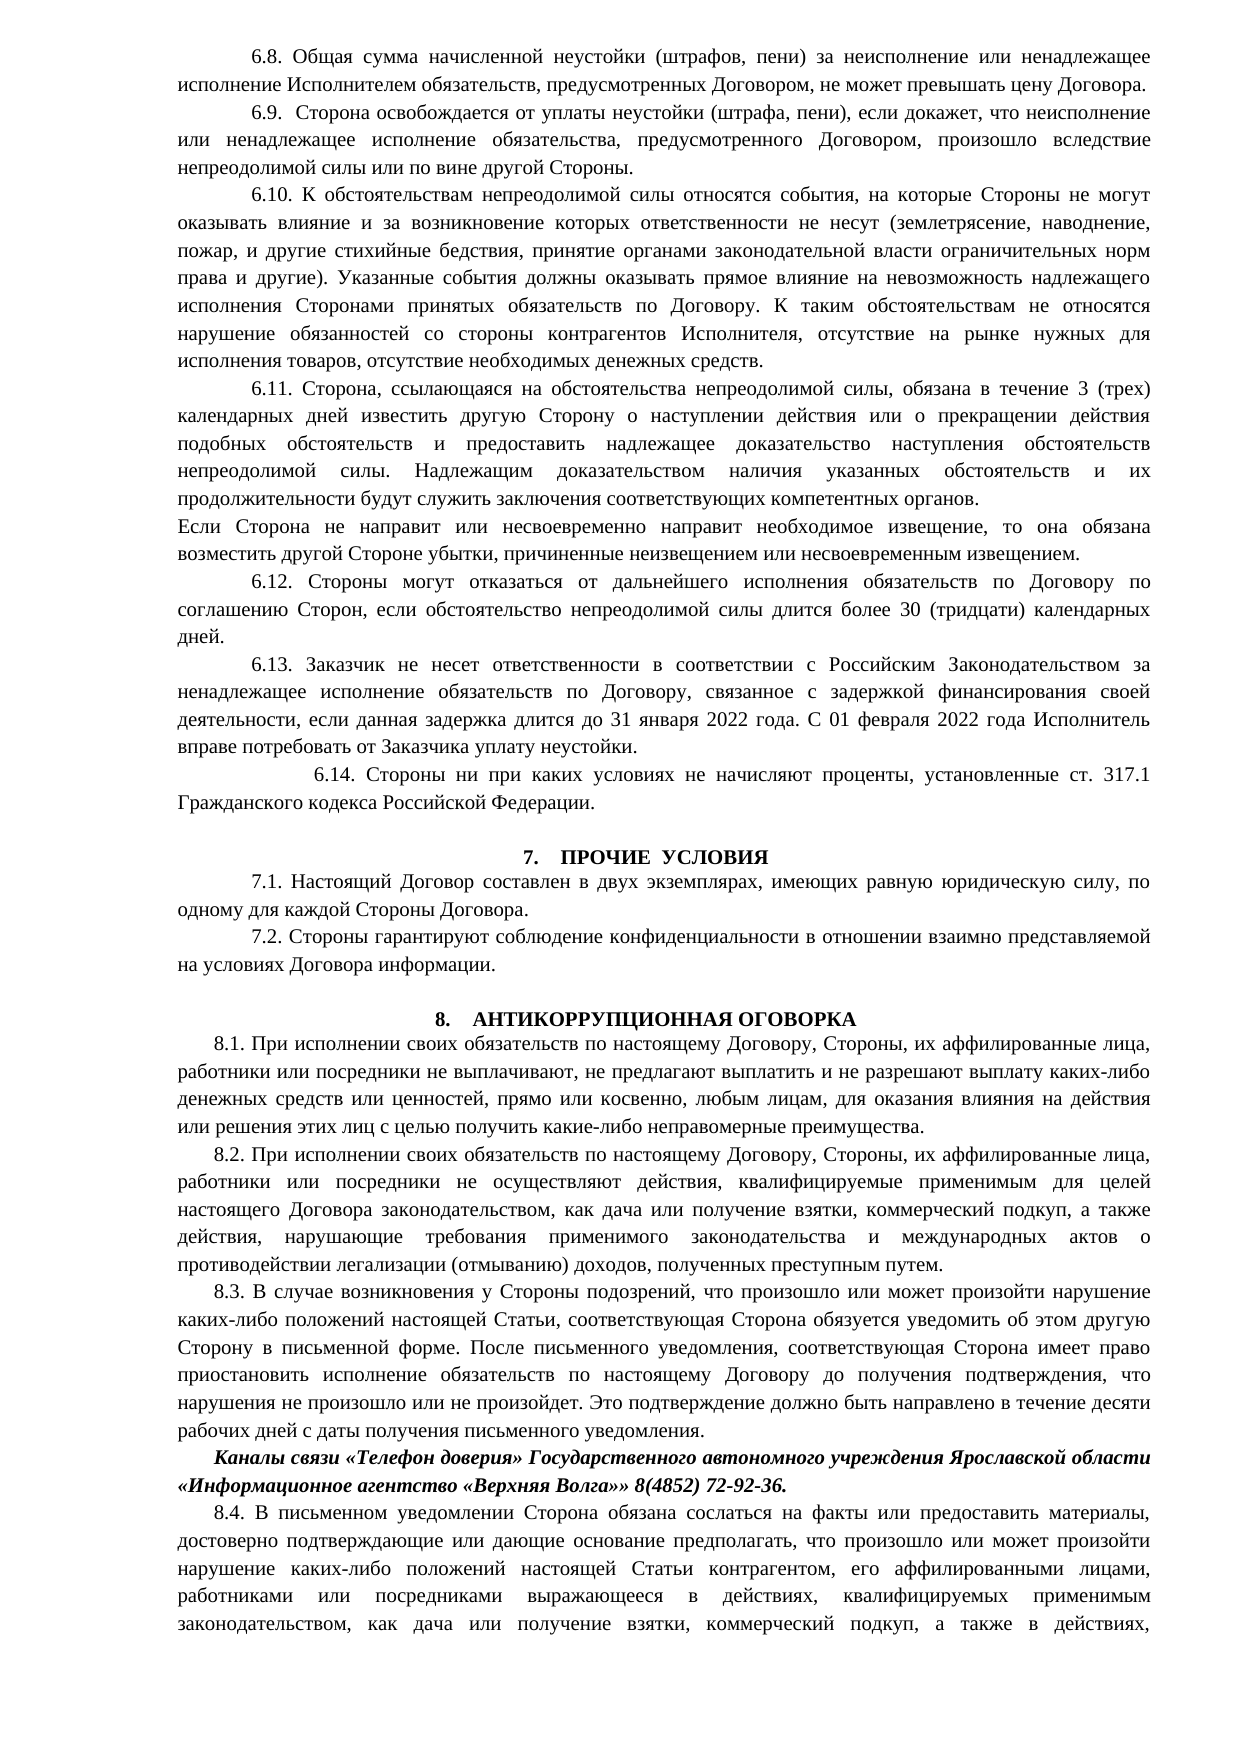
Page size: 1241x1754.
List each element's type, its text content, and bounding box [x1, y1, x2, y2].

text 6.13. Заказчик не несет ответственности в соответствии с Российским Законодательством за ненадлежащее исполнение обязательств по Договору, связанное с задержкой финансирования своей деятельности, если данная задержка длится до 31 января 2022 года. С 01 февраля 2022 года Исполнитель вправе потребовать от Заказчика уплату неустойки. [177, 652, 1152, 758]
text 6.10. К обстоятельствам непреодолимой силы относятся события, на которые Стороны не могут оказывать влияние и за возникновение которых ответственности не несут (землетрясение, наводнение, пожар, и другие стихийные бедствия, принятие органами законодательной власти ограничительных норм права и другие). Указанные события должны оказывать прямое влияние на невозможность надлежащего исполнения Сторонами принятых обязательств по Договору. К таким обстоятельствам не относятся нарушение обязанностей со стороны контрагентов Исполнителя, отсутствие на рынке нужных для исполнения товаров, отсутствие необходимых денежных средств. [177, 182, 1152, 372]
text 6.14. Стороны ни при каких условиях не начисляют проценты, установленные ст. 317.1 Гражданского кодекса Российской Федерации. [177, 762, 1152, 814]
text 6.8. Общая сумма начисленной неустойки (штрафов, пени) за неисполнение или ненадлежащее исполнение Исполнителем обязательств, предусмотренных Договором, не может превышать цену Договора. [177, 44, 1152, 96]
list 8.2. При исполнении своих обязательств по настоящему Договору, Стороны, их аффилированные лица, работники или посредники не осуществляют действия, квалифицируемые применимым для целей настоящего Договора законодательством, как дача или получение взятки, коммерческий подкуп, а также действия, нарушающие требования применимого законодательства и международных актов о противодействии легализации (отмыванию) доходов, полученных преступным путем. [177, 1141, 1152, 1276]
text 7.1. Настоящий Договор составлен в двух экземплярах, имеющих равную юридическую силу, по одному для каждой Стороны Договора. [177, 869, 1152, 921]
list Каналы связи «Телефон доверия» Государственного автономного учреждения Ярославской области «Информационное агентство «Верхняя Волга»» 8(4852) 72-92-36. [177, 1445, 1152, 1497]
list ПРОЧИЕ УСЛОВИЯ [140, 845, 1152, 869]
text 6.9. Сторона освобождается от уплаты неустойки (штрафа, пени), если докажет, что неисполнение или ненадлежащее исполнение обязательства, предусмотренного Договором, произошло вследствие непреодолимой силы или по вине другой Стороны. [177, 99, 1152, 179]
list 8.3. В случае возникновения у Стороны подозрений, что произошло или может произойти нарушение каких-либо положений настоящей Статьи, соответствующая Сторона обязуется уведомить об этом другую Сторону в письменной форме. После письменного уведомления, соответствующая Сторона имеет право приостановить исполнение обязательств по настоящему Договору до получения подтверждения, что нарушения не произошло или не произойдет. Это подтверждение должно быть направлено в течение десяти рабочих дней с даты получения письменного уведомления. [177, 1279, 1152, 1442]
list 8.1. При исполнении своих обязательств по настоящему Договору, Стороны, их аффилированные лица, работники или посредники не выплачивают, не предлагают выплатить и не разрешают выплату каких-либо денежных средств или ценностей, прямо или косвенно, любым лицам, для оказания влияния на действия или решения этих лиц с целью получить какие-либо неправомерные преимущества. [177, 1031, 1152, 1138]
text 7.2. Стороны гарантируют соблюдение конфиденциальности в отношении взаимно представляемой на условиях Договора информации. [177, 924, 1152, 976]
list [177, 1500, 1152, 1635]
text Если Сторона не направит или несвоевременно направит необходимое извещение, то она обязана возместить другой Стороне убытки, причиненные неизвещением или несвоевременным извещением. [177, 514, 1152, 565]
text 6.12. Стороны могут отказаться от дальнейшего исполнения обязательств по Договору по соглашению Сторон, если обстоятельство непреодолимой силы длится более 30 (тридцати) календарных дней. [177, 569, 1152, 648]
text 6.11. Сторона, ссылающаяся на обстоятельства непреодолимой силы, обязана в течение 3 (трех) календарных дней известить другую Сторону о наступлении действия или о прекращении действия подобных обстоятельств и предоставить надлежащее доказательство наступления обстоятельств непреодолимой силы. Надлежащим доказательством наличия указанных обстоятельств и их продолжительности будут служить заключения соответствующих компетентных органов. [177, 376, 1152, 510]
list АНТИКОРРУПЦИОННАЯ ОГОВОРКА [140, 1007, 1152, 1031]
